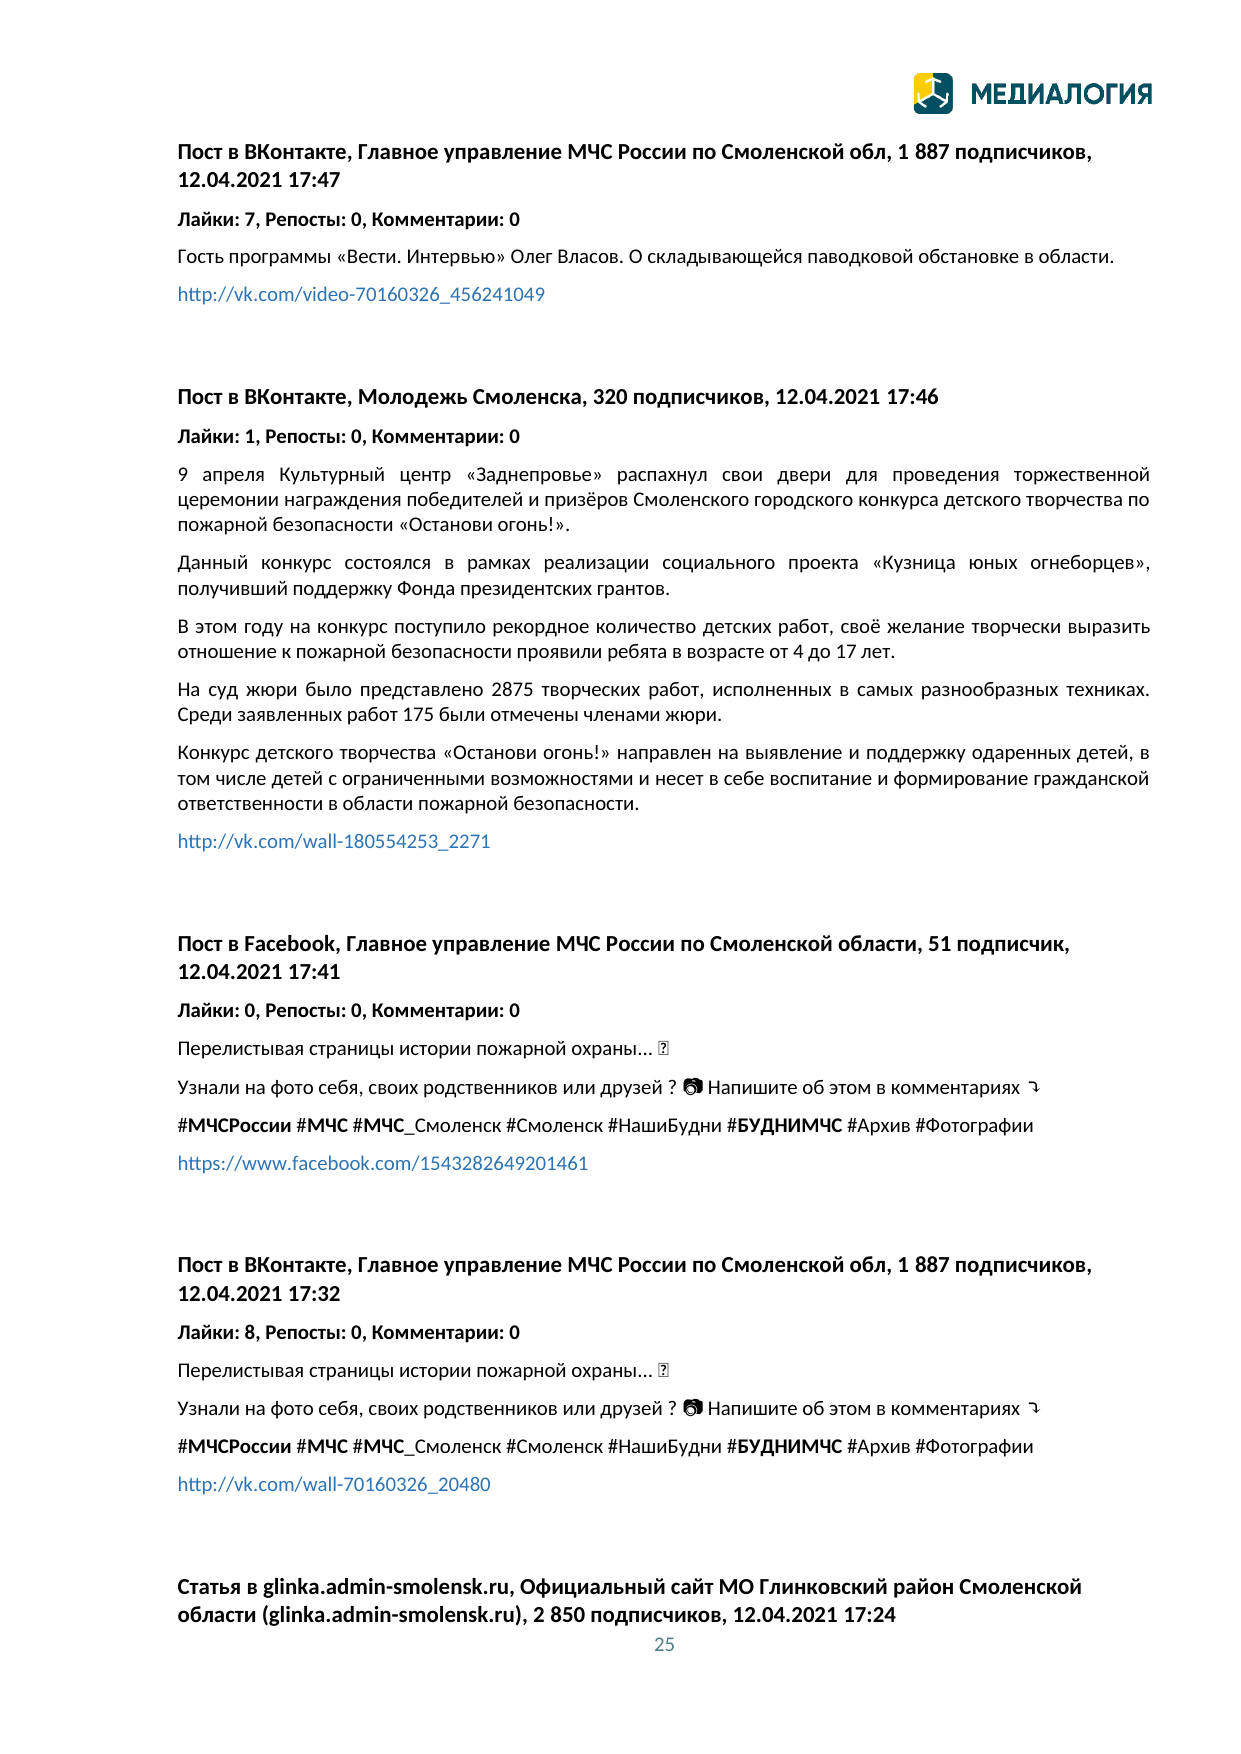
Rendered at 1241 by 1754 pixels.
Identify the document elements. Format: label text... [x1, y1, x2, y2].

text Лайки: 8, Репосты: 0, Комментарии: 0 [177, 1319, 1152, 1344]
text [177, 244, 1152, 269]
text Лайки: 7, Репосты: 0, Комментарии: 0 [177, 206, 1152, 231]
text Конкурс детского творчества «Останови огонь!» направлен на выявление и поддержку одаренных детей, в том числе детей с ограниченными возможностями и несет в себе воспитание и формирование гражданской ответственности в области пожарной безопасности. [177, 739, 1152, 816]
text Перелистывая страницы истории пожарной охраны... 🎞 [177, 1036, 1152, 1061]
text Пост в ВКонтакте, Молодежь Смоленска, 320 подписчиков, 12.04.2021 17:46 [177, 382, 1152, 410]
text http://vk.com/wall-70160326_20480 [177, 1471, 1152, 1497]
text Узнали на фото себя, своих родственников или друзей ? 📷 Напишите об этом в комментариях ⤵️ [177, 1395, 1152, 1421]
text https://www.facebook.com/1543282649201461 [177, 1150, 1152, 1175]
text Пост в ВКонтакте, Главное управление МЧС России по Смоленской обл, 1 887 подписчиков, 12.04.2021 17:47 [177, 137, 1152, 193]
text Статья в glinka.admin-smolensk.ru, Официальный сайт МО Глинковский район Смоленской области (glinka.admin-smolensk.ru), 2 850 подписчиков, 12.04.2021 17:24 [177, 1572, 1152, 1628]
text В этом году на конкурс поступило рекордное количество детских работ, своё желание творчески выразить отношение к пожарной безопасности проявили ребята в возрасте от 4 до 17 лет. [177, 613, 1152, 664]
text Пост в ВКонтакте, Главное управление МЧС России по Смоленской обл, 1 887 подписчиков, 12.04.2021 17:32 [177, 1251, 1152, 1307]
text #МЧСРоссии #МЧС #МЧС_Смоленск #Смоленск #НашиБудни #БУДНИМЧС #Архив #Фотографии [177, 1433, 1152, 1459]
text http://vk.com/wall-180554253_2271 [177, 828, 1152, 854]
text 9 апреля Культурный центр «Заднепровье» распахнул свои двери для проведения торжественной церемонии награждения победителей и призёров Смоленского городского конкурса детского творчества по пожарной безопасности «Останови огонь!». [177, 461, 1152, 537]
picture [913, 73, 1152, 114]
text Лайки: 1, Репосты: 0, Комментарии: 0 [177, 423, 1152, 448]
text http://vk.com/video-70160326_456241049 [177, 282, 1152, 307]
text Лайки: 0, Репосты: 0, Комментарии: 0 [177, 998, 1152, 1023]
text На суд жюри было представлено 2875 творческих работ, исполненных в самых разнообразных техниках. Среди заявленных работ 175 были отмечены членами жюри. [177, 676, 1152, 727]
text #МЧСРоссии #МЧС #МЧС_Смоленск #Смоленск #НашиБудни #БУДНИМЧС #Архив #Фотографии [177, 1112, 1152, 1137]
text Пост в Facebook, Главное управление МЧС России по Смоленской области, 51 подписчик, 12.04.2021 17:41 [177, 929, 1152, 985]
text Перелистывая страницы истории пожарной охраны... 🎞 [177, 1357, 1152, 1382]
text Данный конкурс состоялся в рамках реализации социального проекта «Кузница юных огнеборцев», получивший поддержку Фонда президентских грантов. [177, 549, 1152, 600]
text Узнали на фото себя, своих родственников или друзей ? 📷 Напишите об этом в комментариях ⤵️ [177, 1073, 1152, 1099]
